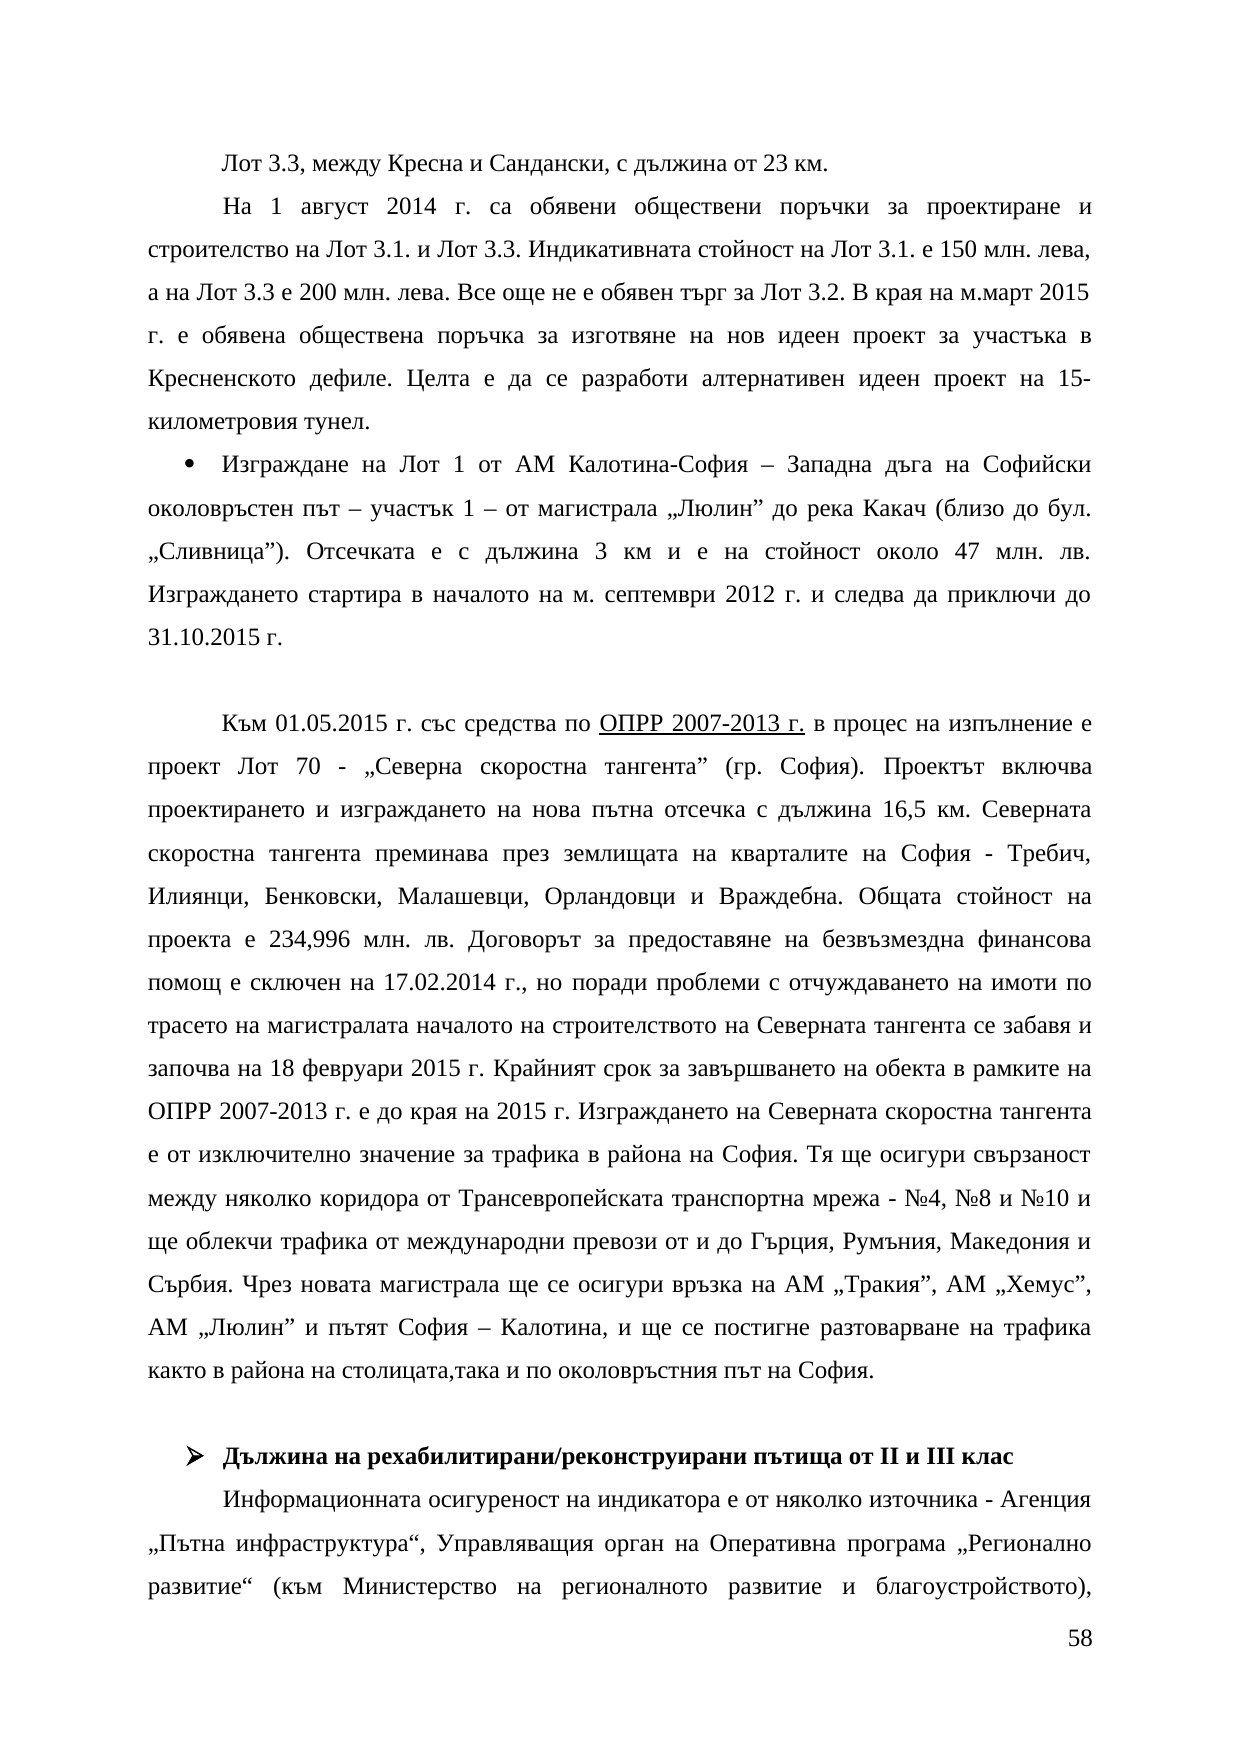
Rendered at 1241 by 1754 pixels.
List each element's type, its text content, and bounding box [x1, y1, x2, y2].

text На 1 август 2014 г. са обявени обществени поръчки за проектиране и строителство на Лот 3.1. и Лот 3.3. Индикативната стойност на Лот 3.1. е 150 млн. лева, а на Лот 3.3 е 200 млн. лева. Все още не е обявен търг за Лот 3.2. В края на м.март 2015 г. е обявена обществена поръчка за изготвяне на нов идеен проект за участъка в Кресненското дефиле. Целта е да се разработи алтернативен идеен проект на 15-километровия тунел. [148, 191, 1093, 435]
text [148, 1484, 1093, 1599]
list Дължина на рехабилитирани/реконструирани пътища от II и III клас [185, 1441, 1093, 1470]
text Към 01.05.2015 г. със средства по ОПРР 2007-2013 г. в процес на изпълнение е проект Лот 70 - „Северна скоростна тангента” (гр. София). Проектът включва проектирането и изграждането на нова пътна отсечка с дължина 16,5 км. Северната скоростна тангента преминава през землищата на кварталите на София - Требич, Илиянци, Бенковски, Малашевци, Орландовци и Враждебна. Общата стойност на проекта е 234,996 млн. лв. Договорът за предоставяне на безвъзмездна финансова помощ е сключен на 17.02.2014 г., но поради проблеми с отчуждаването на имоти по трасето на магистралата началото на строителството на Северната тангента се забавя и започва на 18 февруари 2015 г. Крайният срок за завършването на обекта в рамките на ОПРР 2007-2013 г. е до края на 2015 г. Изграждането на Северната скоростна тангента е от изключително значение за трафика в района на София. Тя ще осигури свързаност между няколко коридора от Трансевропейската транспортна мрежа - №4, №8 и №10 и ще облекчи трафика от международни превози от и до Гърция, Румъния, Македония и Сърбия. Чрез новата магистрала ще се осигури връзка на АМ „Тракия”, АМ „Хемус”, АМ „Люлин” и пътят София – Калотина, и ще се постигне разтоварване на трафика както в района на столицата,така и по околовръстния път на София. [148, 708, 1093, 1384]
list Изграждане на Лот 1 от АМ Калотина-София – Западна дъга на Софийски околовръстен път – участък 1 – от магистрала „Люлин” до река Какач (близо до бул. „Сливница”). Отсечката е с дължина 3 км и е на стойност около 47 млн. лв. Изграждането стартира в началото на м. септември 2012 г. и следва да приключи до 31.10.2015 г. [148, 449, 1093, 651]
text Лот 3.3, между Кресна и Сандански, с дължина от 23 км. [148, 148, 1093, 176]
